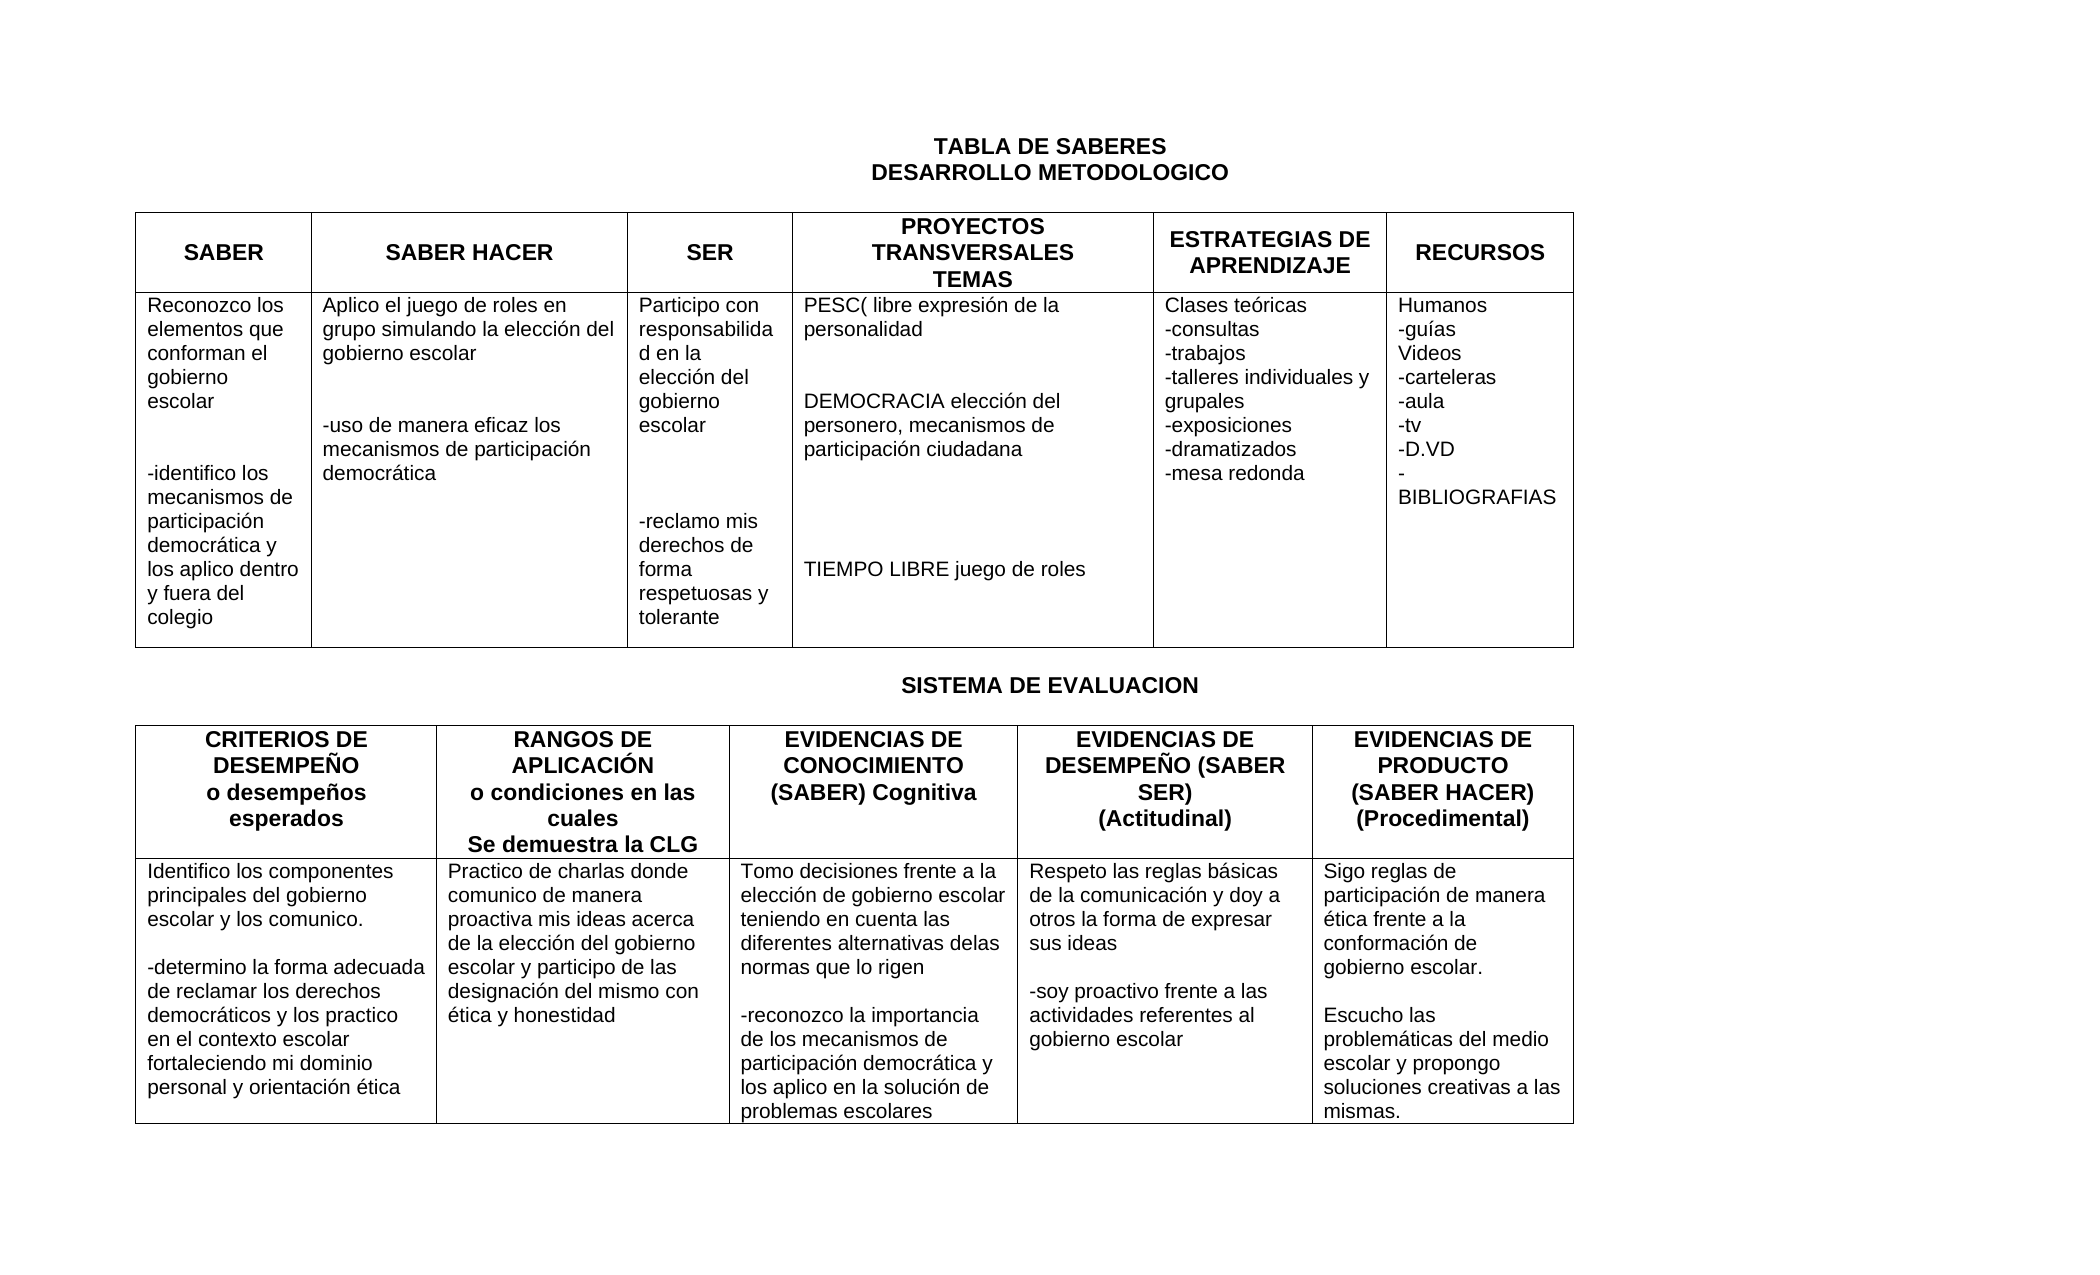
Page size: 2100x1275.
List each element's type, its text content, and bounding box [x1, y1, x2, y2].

table_cell Humanos -guías Videos -carteleras -aula -tv -D.VD -BIBLIOGRAFIAS [1387, 293, 1573, 647]
table_header SABER HACER [312, 213, 627, 292]
table_header EVIDENCIAS DE CONOCIMIENTO (SABER) Cognitiva [730, 726, 1017, 858]
table_header RANGOS DE APLICACIÓN o condiciones en las cuales Se demuestra la CLG [437, 726, 729, 858]
table_header EVIDENCIAS DE PRODUCTO (SABER HACER) (Procedimental) [1313, 726, 1573, 858]
table_cell Practico de charlas donde comunico de manera proactiva mis ideas acerca de la elección del gobierno escolar y participo de las designación del mismo con ética y honestidad [437, 859, 729, 1122]
table_cell Participo con responsabilidad en la elección del gobierno escolar -reclamo mis derechos de forma respetuosas y tolerante [628, 293, 792, 647]
table_cell Respeto las reglas básicas de la comunicación y doy a otros la forma de expresar sus ideas -soy proactivo frente a las actividades referentes al gobierno escolar [1018, 859, 1312, 1122]
table_header PROYECTOS TRANSVERSALES TEMAS [793, 213, 1153, 292]
text TABLA DE SABERES [148, 133, 1952, 159]
table_cell Clases teóricas -consultas -trabajos -talleres individuales y grupales -exposiciones -dramatizados -mesa redonda [1154, 293, 1386, 647]
table_cell Identifico los componentes principales del gobierno escolar y los comunico. -determino la forma adecuada de reclamar los derechos democráticos y los practico en el contexto escolar fortaleciendo mi dominio personal y orientación ética [136, 859, 436, 1122]
table_cell Tomo decisiones frente a la elección de gobierno escolar teniendo en cuenta las diferentes alternativas delas normas que lo rigen -reconozco la importancia de los mecanismos de participación democrática y los aplico en la solución de problemas escolares [730, 859, 1017, 1122]
text SISTEMA DE EVALUACION [148, 672, 1952, 699]
table_cell Sigo reglas de participación de manera ética frente a la conformación de gobierno escolar. Escucho las problemáticas del medio escolar y propongo soluciones creativas a las mismas. [1313, 859, 1573, 1122]
text DESARROLLO METODOLOGICO [148, 159, 1952, 186]
table_cell Aplico el juego de roles en grupo simulando la elección del gobierno escolar -uso de manera eficaz los mecanismos de participación democrática [312, 293, 627, 647]
table_header SABER [136, 213, 311, 292]
table_header CRITERIOS DE DESEMPEÑO o desempeños esperados [136, 726, 436, 858]
table_cell Reconozco los elementos que conforman el gobierno escolar -identifico los mecanismos de participación democrática y los aplico dentro y fuera del colegio [136, 293, 311, 647]
table_cell PESC( libre expresión de la personalidad DEMOCRACIA elección del personero, mecanismos de participación ciudadana TIEMPO LIBRE juego de roles [793, 293, 1153, 647]
table_header SER [628, 213, 792, 292]
table_header EVIDENCIAS DE DESEMPEÑO (SABER SER) (Actitudinal) [1018, 726, 1312, 858]
table_header ESTRATEGIAS DE APRENDIZAJE [1154, 213, 1386, 292]
table_header RECURSOS [1387, 213, 1573, 292]
